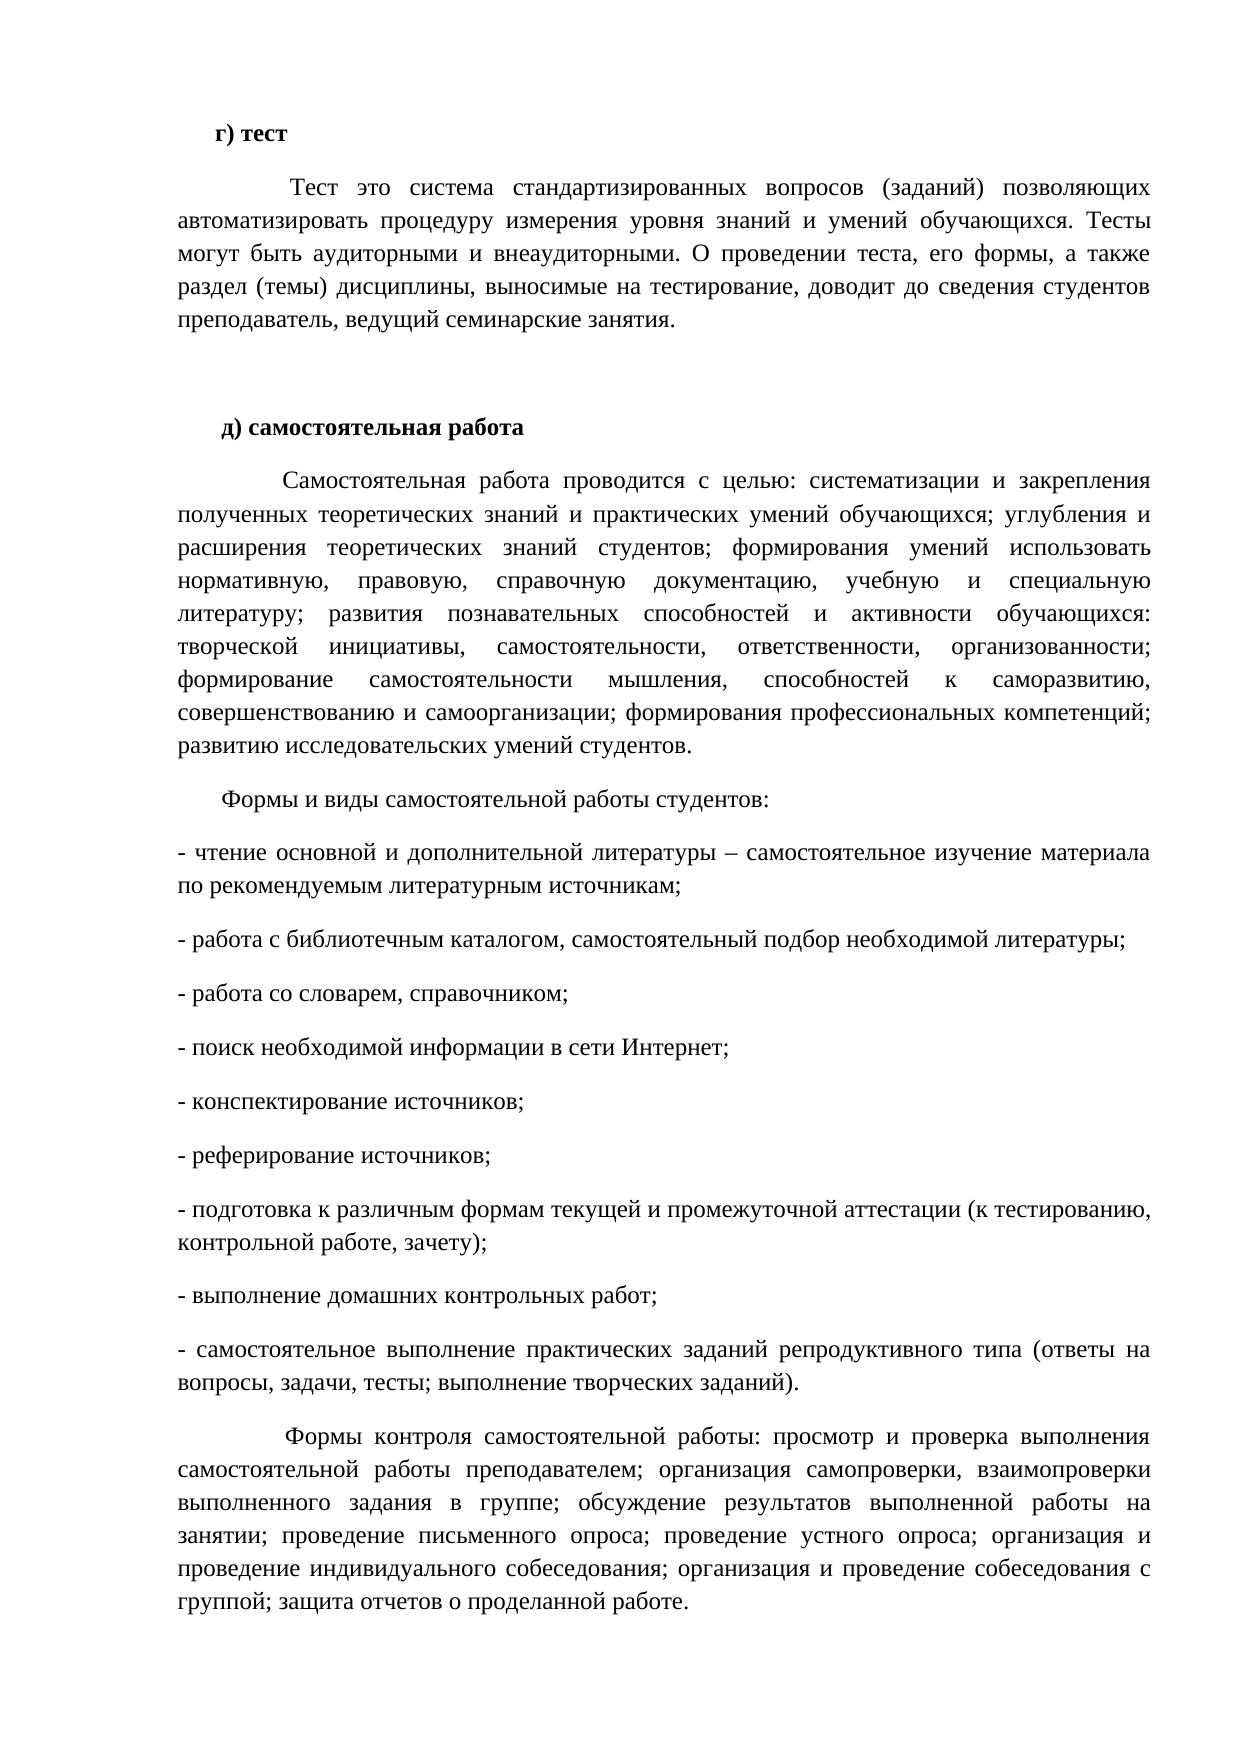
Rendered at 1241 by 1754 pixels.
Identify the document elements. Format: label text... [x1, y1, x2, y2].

text - работа со словарем, справочником; [177, 978, 1152, 1007]
text - поиск необходимой информации в сети Интернет; [177, 1032, 1152, 1061]
text - работа с библиотечным каталогом, самостоятельный подбор необходимой литературы; [177, 924, 1152, 953]
text - реферирование источников; [177, 1140, 1152, 1168]
text - выполнение домашних контрольных работ; [177, 1281, 1152, 1309]
text - конспектирование источников; [177, 1086, 1152, 1115]
text - чтение основной и дополнительной литературы – самостоятельное изучение материала по рекомендуемым литературным источникам; [177, 837, 1152, 899]
text Самостоятельная работа проводится с целью: систематизации и закрепления полученных теоретических знаний и практических умений обучающихся; углубления и расширения теоретических знаний студентов; формирования умений использовать нормативную, правовую, справочную документацию, учебную и специальную литературу; развития познавательных способностей и активности обучающихся: творческой инициативы, самостоятельности, ответственности, организованности; формирование самостоятельности мышления, способностей к саморазвитию, совершенствованию и самоорганизации; формирования профессиональных компетенций; развитию исследовательских умений студентов. [177, 466, 1152, 758]
text Формы и виды самостоятельной работы студентов: [177, 784, 1152, 812]
text г) тест [177, 118, 1152, 147]
text - подготовка к различным формам текущей и промежуточной аттестации (к тестированию, контрольной работе, зачету); [177, 1194, 1152, 1255]
text - самостоятельное выполнение практических заданий репродуктивного типа (ответы на вопросы, задачи, тесты; выполнение творческих заданий). [177, 1334, 1152, 1396]
text Формы контроля самостоятельной работы: просмотр и проверка выполнения самостоятельной работы преподавателем; организация самопроверки, взаимопроверки выполненного задания в группе; обсуждение результатов выполненной работы на занятии; проведение письменного опроса; проведение устного опроса; организация и проведение индивидуального собеседования; организация и проведение собеседования с группой; защита отчетов о проделанной работе. [177, 1421, 1152, 1615]
text д) самостоятельная работа [177, 412, 1152, 441]
text Тест это система стандартизированных вопросов (заданий) позволяющих автоматизировать процедуру измерения уровня знаний и умений обучающихся. Тесты могут быть аудиторными и внеаудиторными. О проведении теста, его формы, а также раздел (темы) дисциплины, выносимые на тестирование, доводит до сведения студентов преподаватель, ведущий семинарские занятия. [177, 172, 1152, 333]
